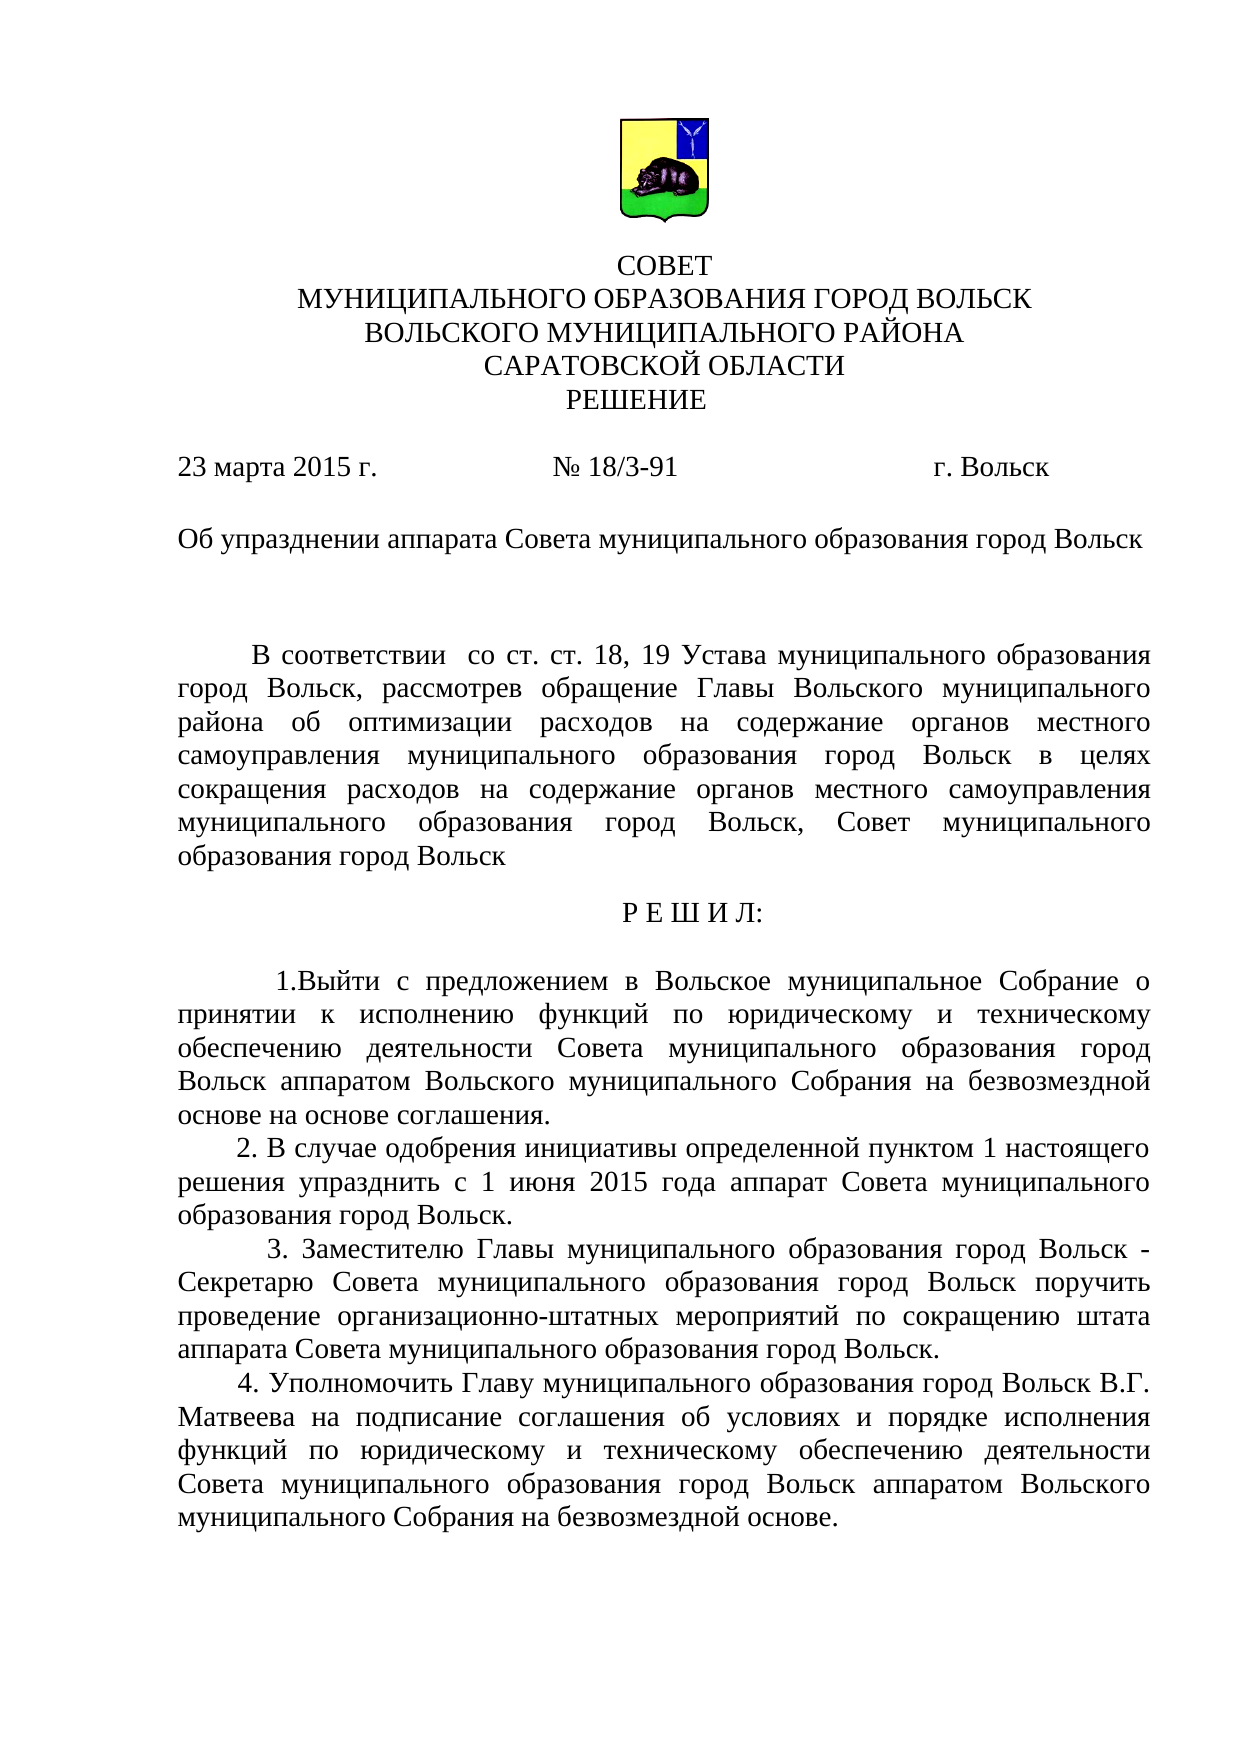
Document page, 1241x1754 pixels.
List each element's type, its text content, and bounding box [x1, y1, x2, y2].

text 1.Выйти с предложением в Вольское муниципальное Собрание о принятии к исполнению функций по юридическому и техническому обеспечению деятельности Совета муниципального образования город Вольск аппаратом Вольского муниципального Собрания на безвозмездной основе на основе соглашения. [177, 963, 1152, 1130]
text МУНИЦИПАЛЬНОГО ОБРАЗОВАНИЯ ГОРОД ВОЛЬСК [177, 281, 1152, 315]
text САРАТОВСКОЙ ОБЛАСТИ [177, 348, 1152, 382]
text 23 марта 2015 г. № 18/3-91 г. Вольск [177, 449, 1152, 483]
text 3. Заместителю Главы муниципального образования город Вольск - Секретарю Совета муниципального образования город Вольск поручить проведение организационно-штатных мероприятий по сокращению штата аппарата Совета муниципального образования город Вольск. [177, 1231, 1152, 1365]
text Об упразднении аппарата Совета муниципального образования город Вольск [177, 521, 1152, 555]
text ВОЛЬСКОГО МУНИЦИПАЛЬНОГО РАЙОНА [177, 315, 1152, 348]
text СОВЕТ [177, 248, 1152, 281]
text 2. В случае одобрения инициативы определенной пунктом 1 настоящего решения упразднить с 1 июня 2015 года аппарат Совета муниципального образования город Вольск. [177, 1130, 1152, 1231]
text Р Е Ш И Л: [177, 896, 1152, 929]
text В соответствии со ст. ст. 18, 19 Устава муниципального образования город Вольск, рассмотрев обращение Главы Вольского муниципального района об оптимизации расходов на содержание органов местного самоуправления муниципального образования город Вольск в целях сокращения расходов на содержание органов местного самоуправления муниципального образования город Вольск, Совет муниципального образования город Вольск [177, 637, 1152, 872]
text 4. Уполномочить Главу муниципального образования город Вольск В.Г. Матвеева на подписание соглашения об условиях и порядке исполнения функций по юридическому и техническому обеспечению деятельности Совета муниципального образования город Вольск аппаратом Вольского муниципального Собрания на безвозмездной основе. [177, 1365, 1152, 1533]
text РЕШЕНИЕ [121, 382, 1152, 416]
picture [620, 118, 709, 223]
